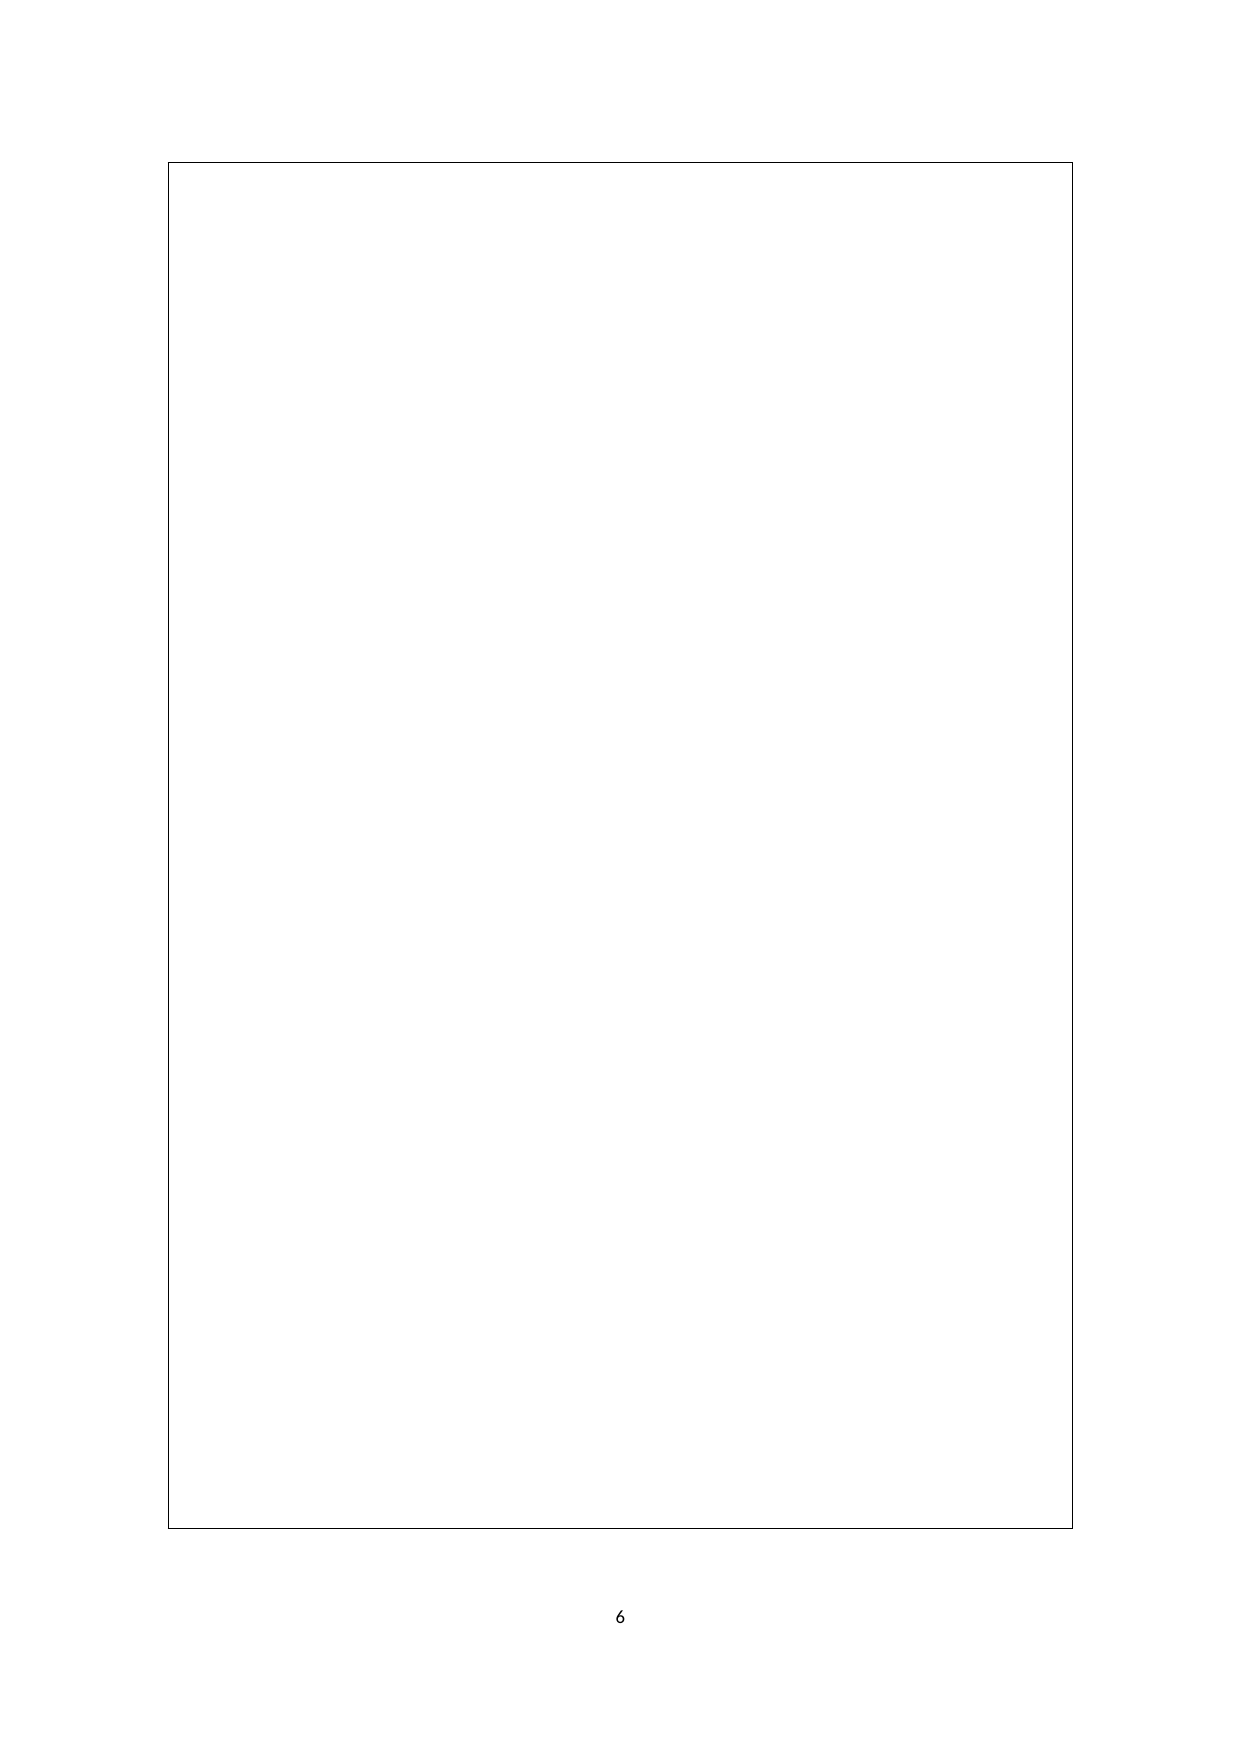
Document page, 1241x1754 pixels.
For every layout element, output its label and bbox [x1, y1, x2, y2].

table_header [169, 163, 1072, 1528]
